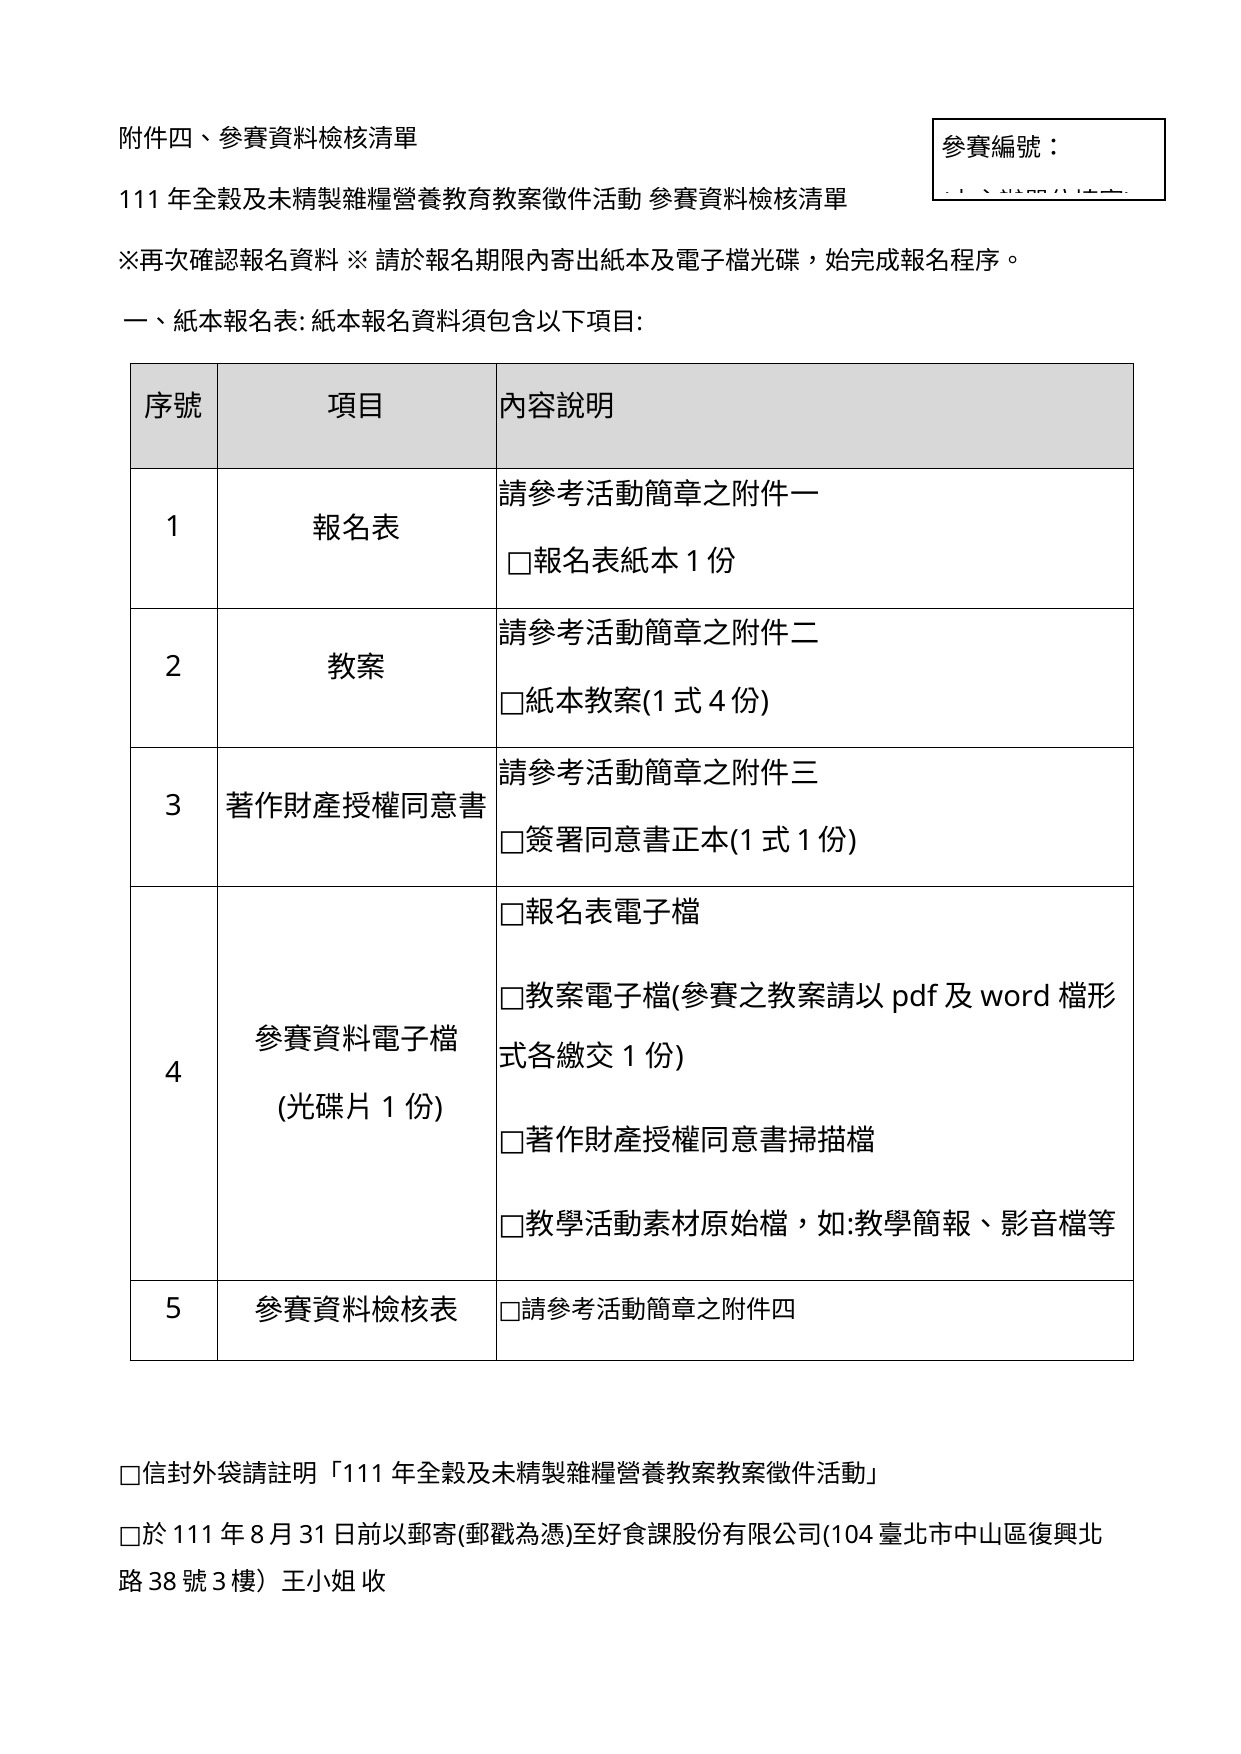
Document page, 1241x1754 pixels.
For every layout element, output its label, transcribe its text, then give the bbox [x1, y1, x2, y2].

table_cell 3 [131, 748, 217, 886]
table_cell 2 [131, 609, 217, 747]
text 附件四、參賽資料檢核清單 [934, 120, 1122, 154]
table_cell 參賽資料電子檔 (光碟片 1 份) [218, 887, 496, 1280]
table_cell □請參考活動簡章之附件四 [497, 1281, 1133, 1360]
table_cell 1 [131, 469, 217, 607]
table_cell 4 [131, 887, 217, 1280]
text 一、紙本報名表: 紙本報名資料須包含以下項目: [118, 302, 1122, 338]
text □信封外袋請註明「111 年全穀及未精製雜糧營養教案教案徵件活動」 [118, 1453, 1122, 1490]
table_cell 請參考活動簡章之附件一 □報名表紙本1份 [497, 469, 1133, 607]
table_header 項目 [218, 364, 496, 468]
table_cell 教案 [218, 609, 496, 747]
table_cell 報名表 [218, 469, 496, 607]
text 111 年全穀及未精製雜糧營養教育教案徵件活動 參賽資料檢核清單 [118, 179, 1122, 216]
table_cell 請參考活動簡章之附件三 □簽署同意書正本(1式1份) [497, 748, 1133, 886]
table_cell 著作財產授權同意書 [218, 748, 496, 886]
text 附件四、參賽資料檢核清單 [118, 118, 932, 154]
table_cell 參賽資料檢核表 [218, 1281, 496, 1360]
text □於111年8月31日前以郵寄(郵戳為憑)至好食課股份有限公司(104臺北市中山區復興北路38號3樓）王小姐 收 [118, 1515, 1122, 1598]
table_header 內容說明 [497, 364, 1133, 468]
table_header 序號 [131, 364, 217, 468]
text ※再次確認報名資料 ※ 請於報名期限內寄出紙本及電子檔光碟，始完成報名程序。 [118, 241, 1122, 277]
table_cell □報名表電子檔 □教案電子檔(參賽之教案請以 pdf 及 word 檔形式各繳交 1 份) □著作財產授權同意書掃描檔 □教學活動素材原始檔，如:教學簡報、影音檔等 [497, 887, 1133, 1280]
table_cell 請參考活動簡章之附件二 □紙本教案(1式4份) [497, 609, 1133, 747]
table_cell 5 [131, 1281, 217, 1360]
